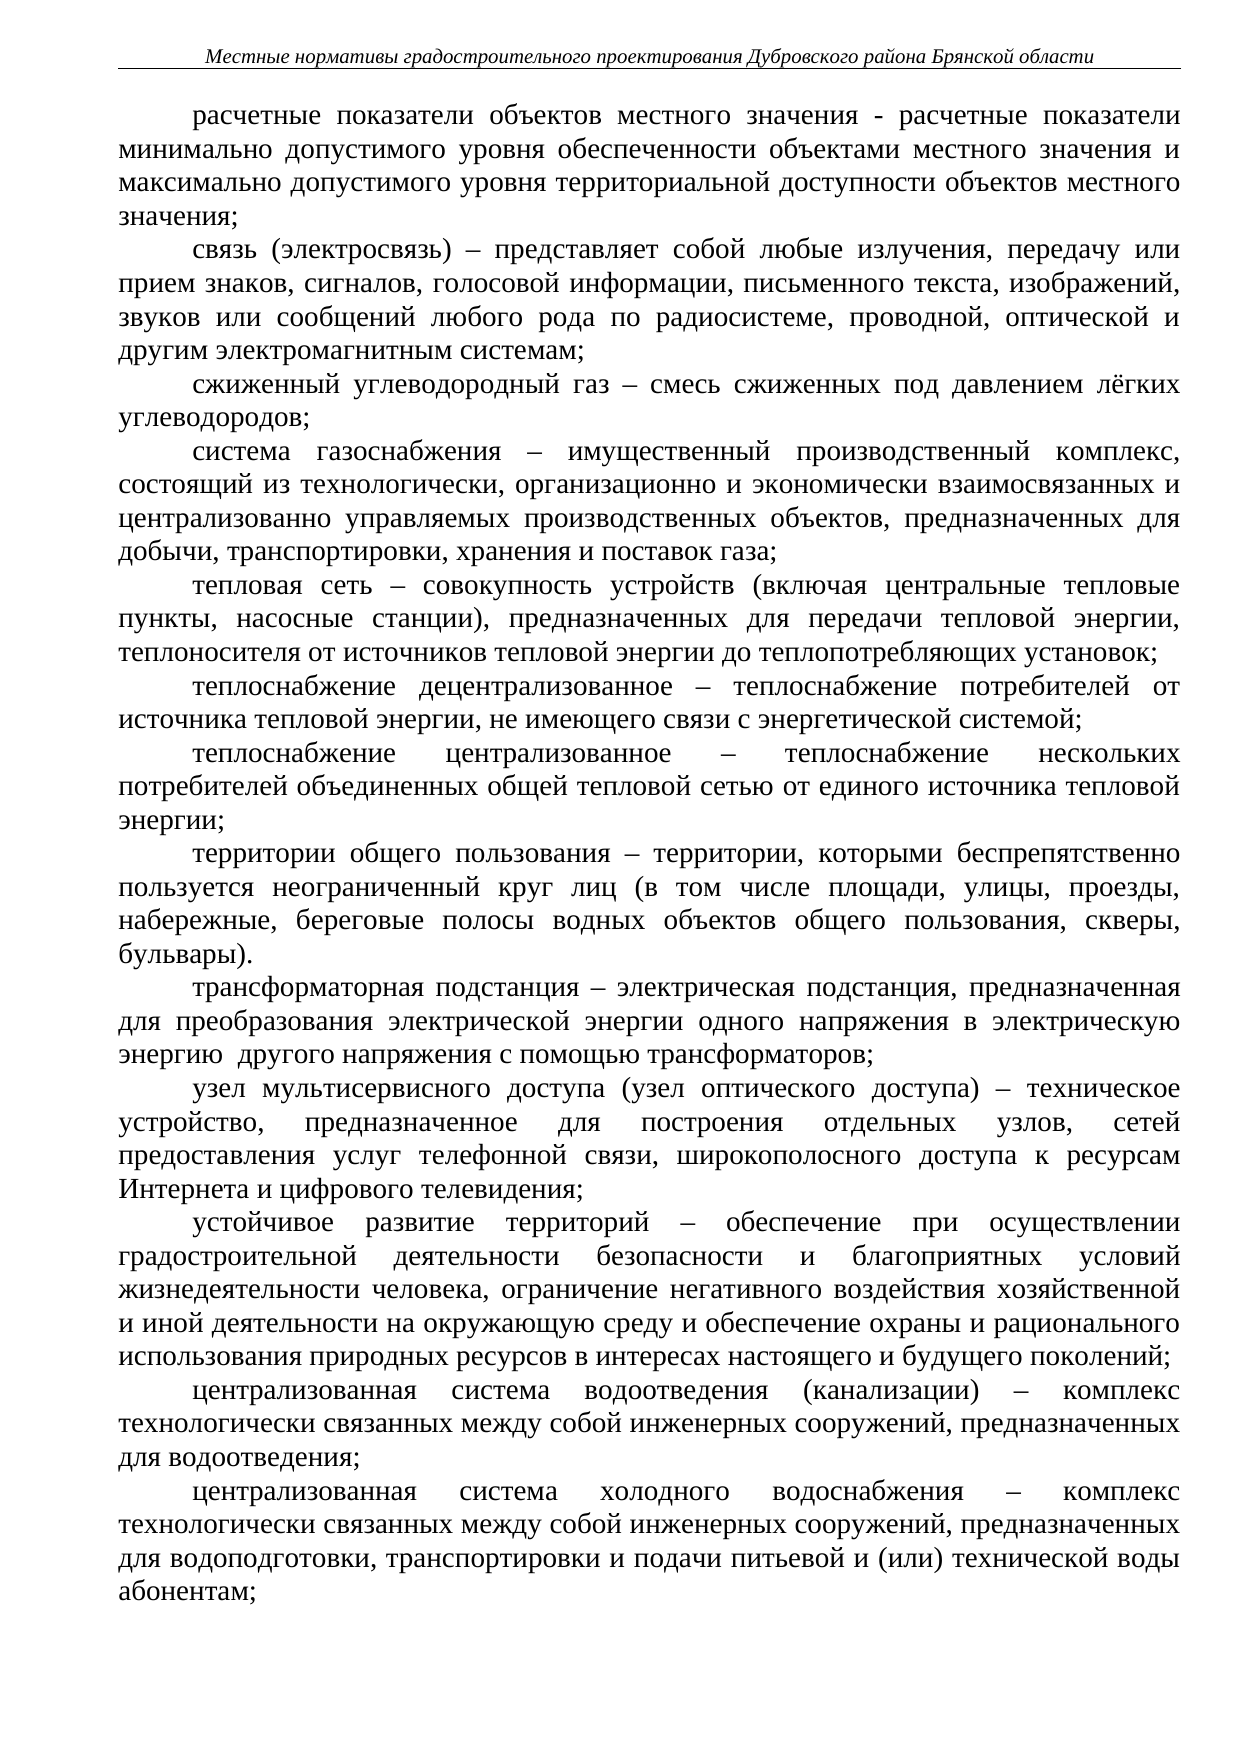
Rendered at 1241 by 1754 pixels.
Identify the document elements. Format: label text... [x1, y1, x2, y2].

text тепловая сеть – совокупность устройств (включая центральные тепловые пункты, насосные станции), предназначенных для передачи тепловой энергии, теплоносителя от источников тепловой энергии до теплопотребляющих установок; [118, 567, 1181, 668]
text расчетные показатели объектов местного значения - расчетные показатели минимально допустимого уровня обеспеченности объектами местного значения и максимально допустимого уровня территориальной доступности объектов местного значения; [118, 97, 1181, 232]
text система газоснабжения – имущественный производственный комплекс, состоящий из технологически, организационно и экономически взаимосвязанных и централизованно управляемых производственных объектов, предназначенных для добычи, транспортировки, хранения и поставок газа; [118, 433, 1181, 567]
text устойчивое развитие территорий – обеспечение при осуществлении градостроительной деятельности безопасности и благоприятных условий жизнедеятельности человека, ограничение негативного воздействия хозяйственной и иной деятельности на окружающую среду и обеспечение охраны и рационального использования природных ресурсов в интересах настоящего и будущего поколений; [118, 1204, 1181, 1372]
text централизованная система холодного водоснабжения – комплекс технологически связанных между собой инженерных сооружений, предназначенных для водоподготовки, транспортировки и подачи питьевой и (или) технической воды абонентам; [118, 1473, 1181, 1607]
text централизованная система водоотведения (канализации) – комплекс технологически связанных между собой инженерных сооружений, предназначенных для водоотведения; [118, 1372, 1181, 1473]
text трансформаторная подстанция – электрическая подстанция, предназначенная для преобразования электрической энергии одного напряжения в электрическую энергию другого напряжения с помощью трансформаторов; [118, 969, 1181, 1070]
text теплоснабжение децентрализованное – теплоснабжение потребителей от источника тепловой энергии, не имеющего связи с энергетической системой; [118, 668, 1181, 735]
text территории общего пользования – территории, которыми беспрепятственно пользуется неограниченный круг лиц (в том числе площади, улицы, проезды, набережные, береговые полосы водных объектов общего пользования, скверы, бульвары). [118, 835, 1181, 969]
text связь (электросвязь) – представляет собой любые излучения, передачу или прием знаков, сигналов, голосовой информации, письменного текста, изображений, звуков или сообщений любого рода по радиосистеме, проводной, оптической и другим электромагнитным системам; [118, 232, 1181, 366]
text теплоснабжение централизованное – теплоснабжение нескольких потребителей объединенных общей тепловой сетью от единого источника тепловой энергии; [118, 735, 1181, 835]
text сжиженный углеводородный газ – смесь сжиженных под давлением лёгких углеводородов; [118, 366, 1181, 433]
text узел мультисервисного доступа (узел оптического доступа) – техническое устройство, предназначенное для построения отдельных узлов, сетей предоставления услуг телефонной связи, широкополосного доступа к ресурсам Интернета и цифрового телевидения; [118, 1070, 1181, 1204]
